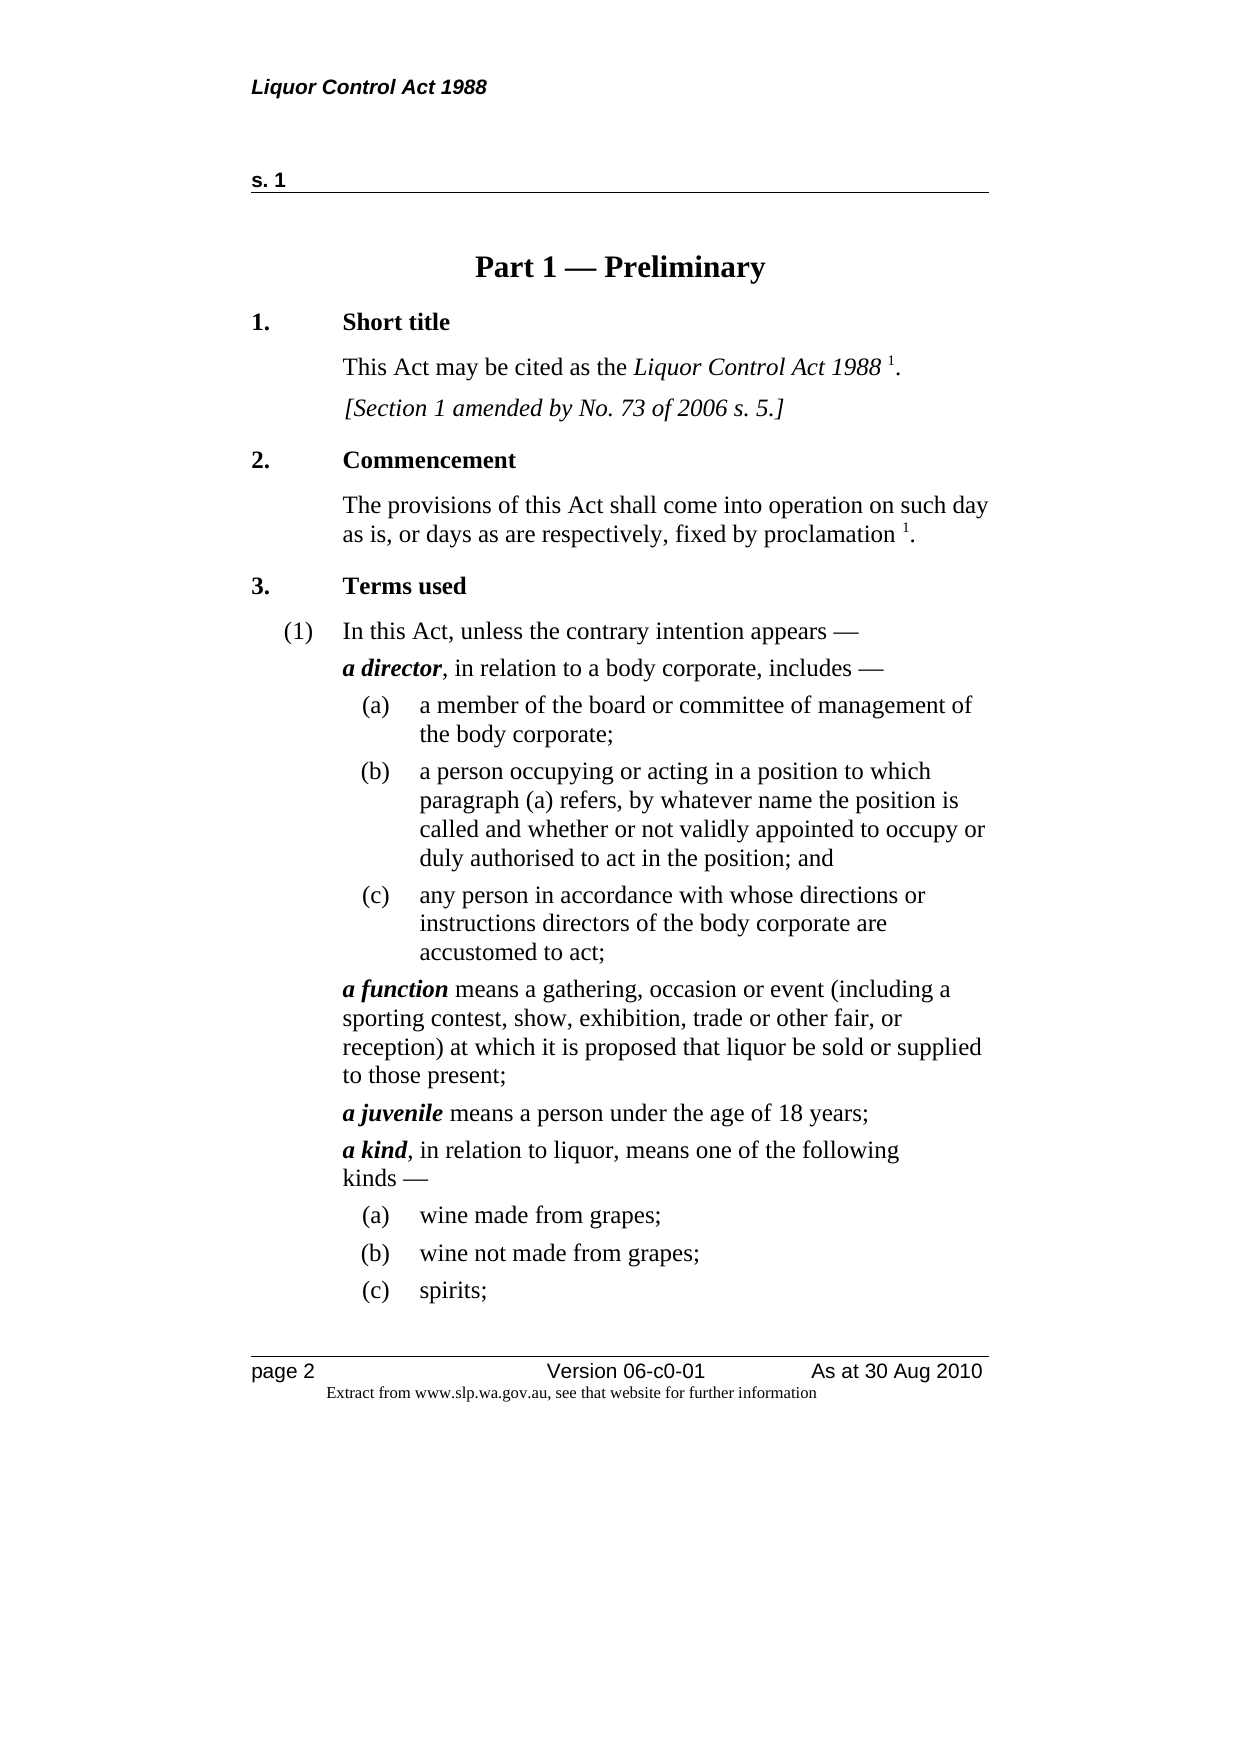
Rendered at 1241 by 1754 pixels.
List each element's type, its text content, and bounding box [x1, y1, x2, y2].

text a director, in relation to a body corporate, includes — [251, 653, 989, 682]
subtitle 1. Short title [251, 307, 989, 336]
text a function means a gathering, occasion or event (including a sporting contest, show, exhibition, trade or other fair, or reception) at which it is proposed that liquor be sold or supplied to those present; [251, 974, 989, 1089]
text (c) any person in accordance with whose directions or instructions directors of the body corporate are accustomed to act; [251, 880, 989, 966]
subtitle Part 1 — Preliminary [251, 248, 989, 284]
text a juvenile means a person under the age of 18 years; [251, 1098, 989, 1126]
text a kind, in relation to liquor, means one of the following kinds — [251, 1135, 989, 1192]
text (c) spirits; [251, 1275, 989, 1303]
text (1) In this Act, unless the contrary intention appears — [251, 616, 989, 645]
text (a) wine made from grapes; [251, 1201, 989, 1229]
text This Act may be cited as the Liquor Control Act 1988 1. [251, 352, 989, 381]
text (b) wine not made from grapes; [251, 1238, 989, 1266]
text (a) a member of the board or committee of management of the body corporate; [251, 691, 989, 748]
text The provisions of this Act shall come into operation on such day as is, or days as are respectively, fixed by proclamation 1. [251, 491, 989, 548]
subtitle 3. Terms used [251, 571, 989, 600]
text (b) a person occupying or acting in a position to which paragraph (a) refers, by whatever name the position is called and whether or not validly appointed to occupy or duly authorised to act in the position; and [251, 756, 989, 871]
subtitle 2. Commencement [251, 445, 989, 474]
text [Section 1 amended by No. 73 of 2006 s. 5.] [251, 393, 989, 422]
